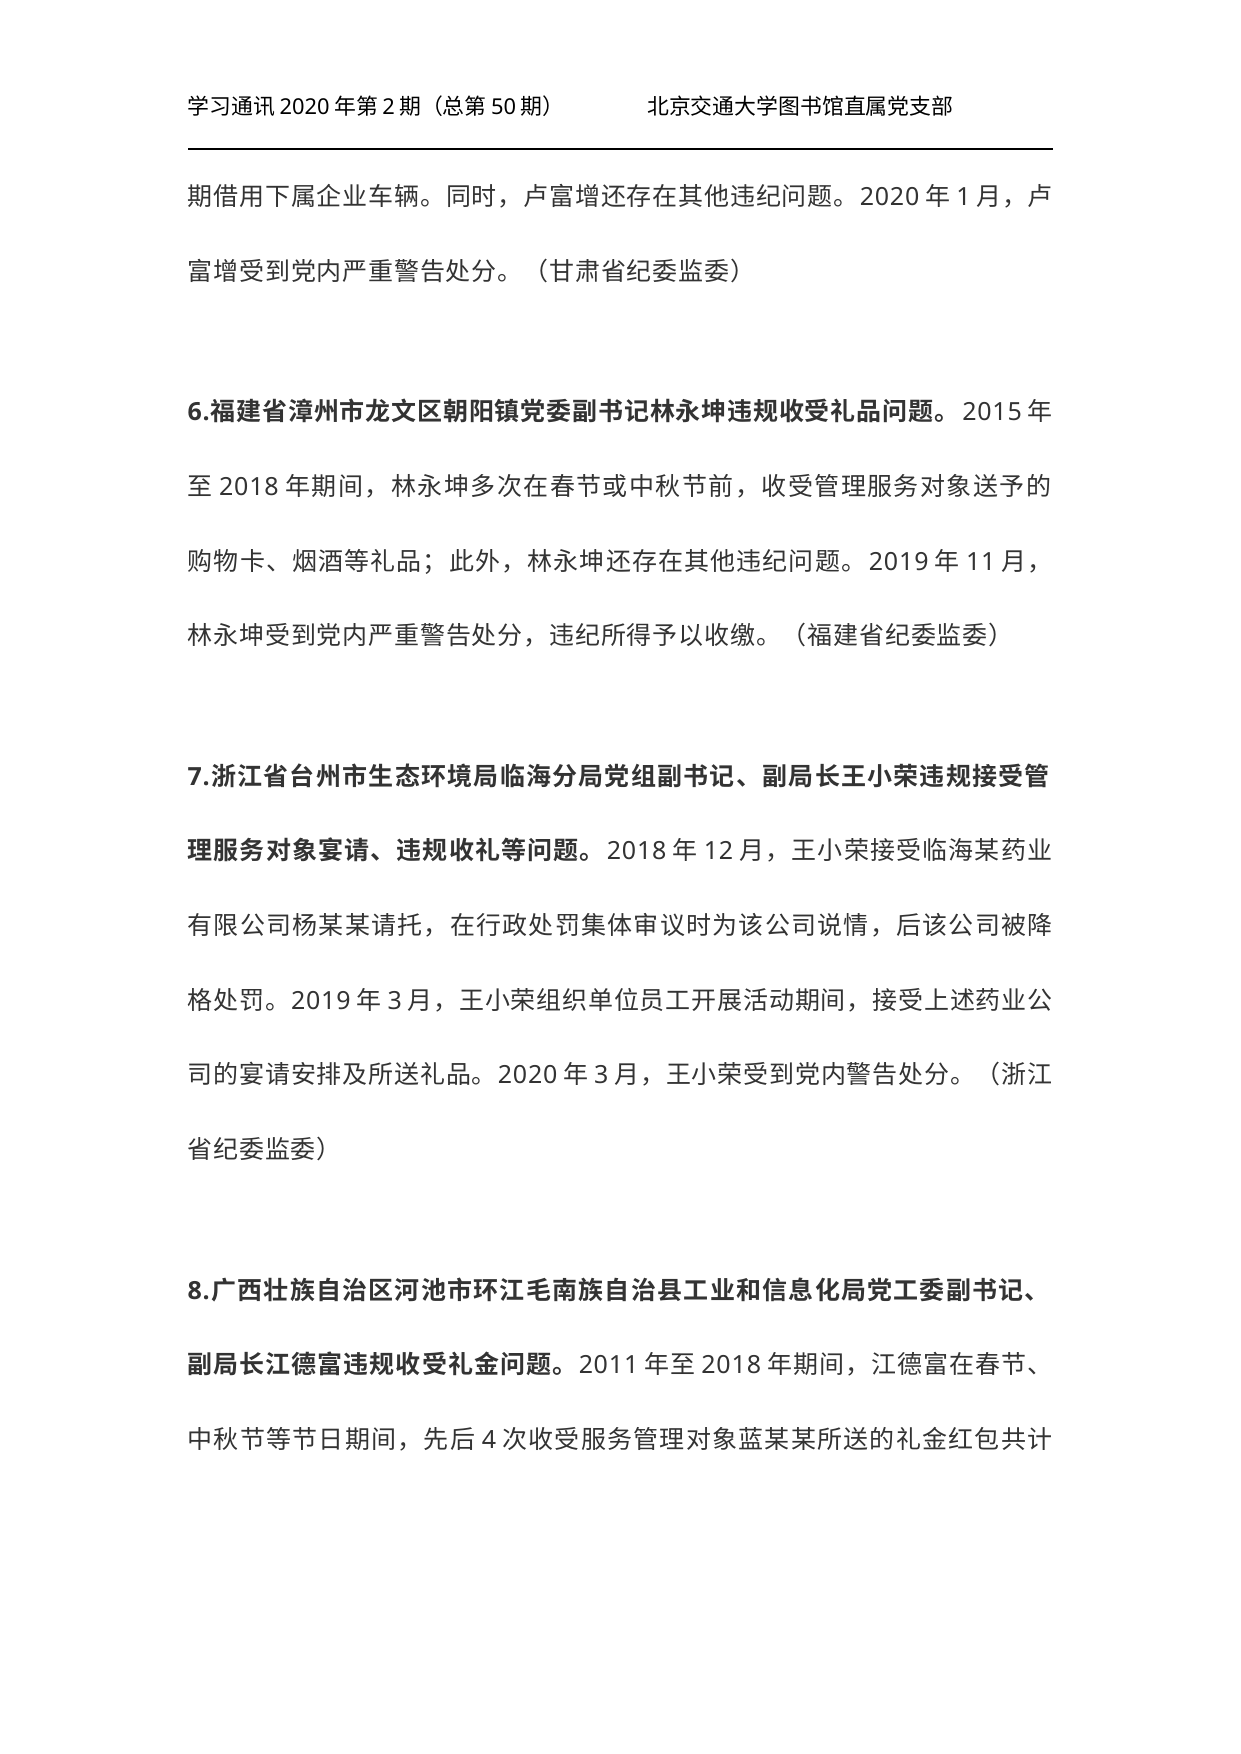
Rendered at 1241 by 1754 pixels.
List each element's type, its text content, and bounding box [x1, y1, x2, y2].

text 6.福建省漳州市龙文区朝阳镇党委副书记林永坤违规收受礼品问题。2015年至2018年期间，林永坤多次在春节或中秋节前，收受管理服务对象送予的购物卡、烟酒等礼品；此外，林永坤还存在其他违纪问题。2019年11月，林永坤受到党内严重警告处分，违纪所得予以收缴。（福建省纪委监委） [187, 377, 1053, 666]
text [187, 162, 1053, 302]
text 7.浙江省台州市生态环境局临海分局党组副书记、副局长王小荣违规接受管理服务对象宴请、违规收礼等问题。2018年12月，王小荣接受临海某药业有限公司杨某某请托，在行政处罚集体审议时为该公司说情，后该公司被降格处罚。2019年3月，王小荣组织单位员工开展活动期间，接受上述药业公司的宴请安排及所送礼品。2020年3月，王小荣受到党内警告处分。（浙江省纪委监委） [187, 742, 1053, 1180]
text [187, 1256, 1053, 1470]
